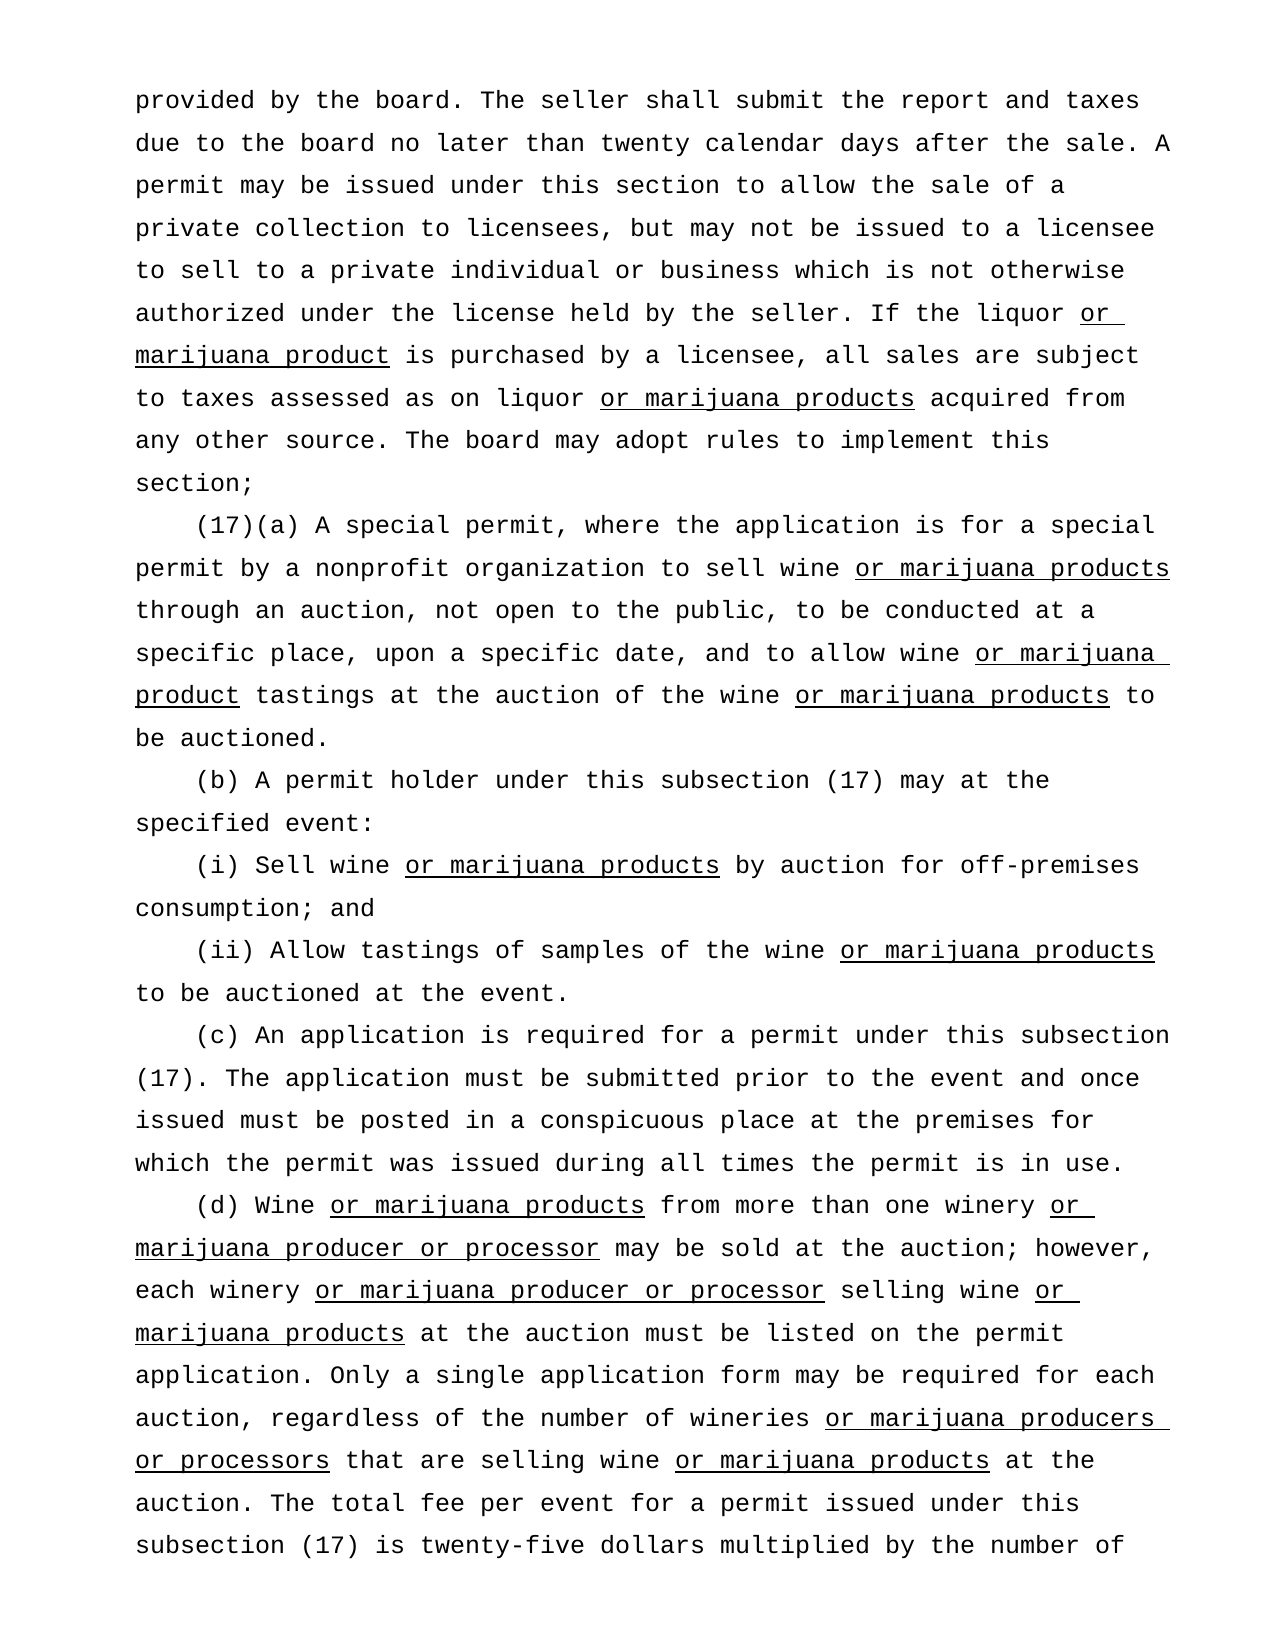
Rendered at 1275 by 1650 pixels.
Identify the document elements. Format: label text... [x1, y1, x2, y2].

text (i) Sell wine or marijuana products by auction for off-premises consumption; and [135, 840, 1170, 925]
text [135, 75, 1170, 500]
text (17)(a) A special permit, where the application is for a special permit by a nonprofit organization to sell wine or marijuana products through an auction, not open to the public, to be conducted at a specific place, upon a specific date, and to allow wine or marijuana product tastings at the auction of the wine or marijuana products to be auctioned. [135, 500, 1170, 755]
text (ii) Allow tastings of samples of the wine or marijuana products to be auctioned at the event. [135, 925, 1170, 1010]
text (b) A permit holder under this subsection (17) may at the specified event: [135, 755, 1170, 840]
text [135, 1180, 1170, 1562]
text (c) An application is required for a permit under this subsection (17). The application must be submitted prior to the event and once issued must be posted in a conspicuous place at the premises for which the permit was issued during all times the permit is in use. [135, 1010, 1170, 1180]
